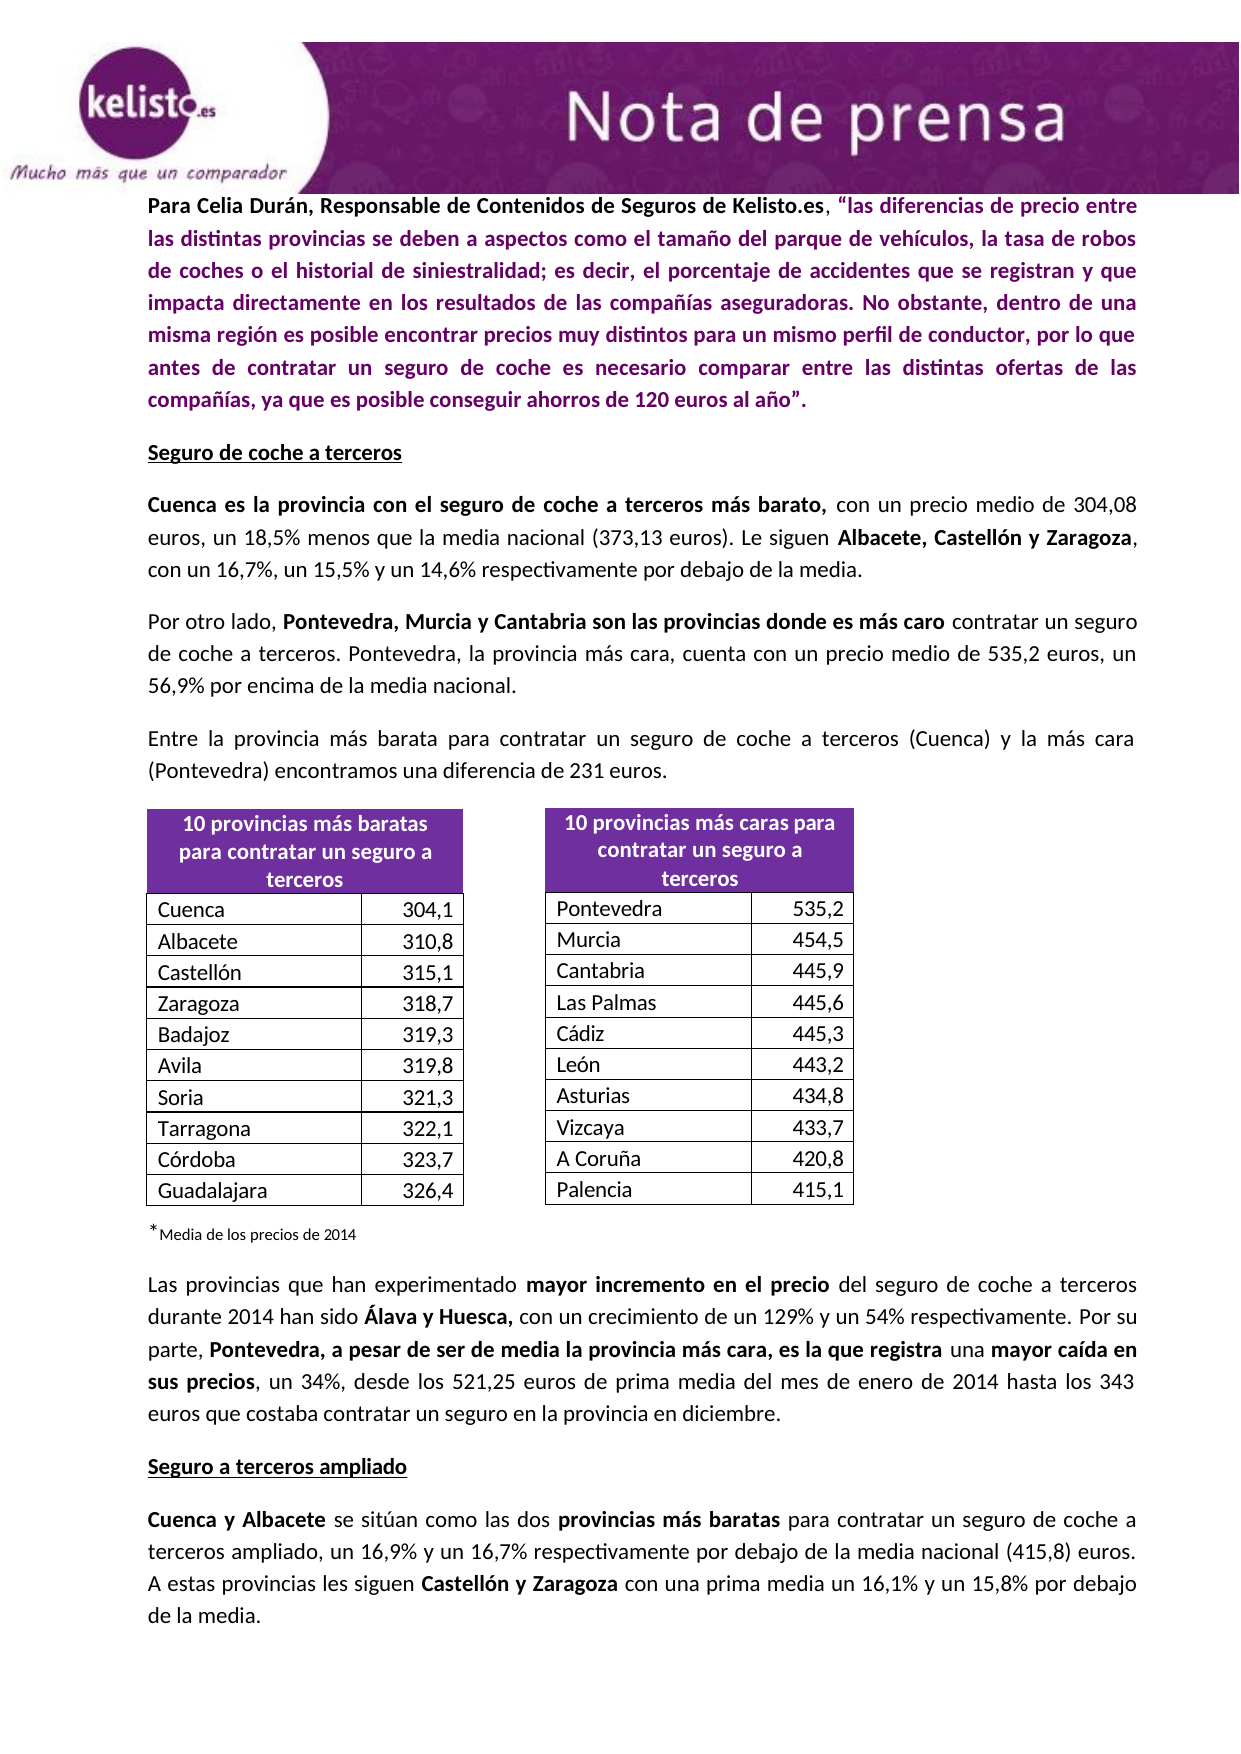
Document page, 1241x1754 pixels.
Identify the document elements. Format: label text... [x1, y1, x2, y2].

text Las provincias que han experimentado mayor incremento en el precio del seguro de coche a terceros durante 2014 han sido Álava y Huesca, con un crecimiento de un 129% y un 54% respectivamente. Por su parte, Pontevedra, a pesar de ser de media la provincia más cara, es la que registra una mayor caída en sus precios, un 34%, desde los 521,25 euros de prima media del mes de enero de 2014 hasta los 343 euros que costaba contratar un seguro en la provincia en diciembre. [148, 1270, 1138, 1427]
subtitle Para Celia Durán, Responsable de Contenidos de Seguros de Kelisto.es, “las diferencias de precio entre las distintas provincias se deben a aspectos como el tamaño del parque de vehículos, la tasa de robos de coches o el historial de siniestralidad; es decir, el porcentaje de accidentes que se registran y que impacta directamente en los resultados de las compañías aseguradoras. No obstante, dentro de una misma región es posible encontrar precios muy distintos para un mismo perfil de conductor, por lo que antes de contratar un seguro de coche es necesario comparar entre las distintas ofertas de las compañías, ya que es posible conseguir ahorros de 120 euros al año”. [148, 192, 1138, 413]
text Seguro de coche a terceros [148, 438, 1148, 466]
text Seguro a terceros ampliado [148, 1452, 1148, 1480]
text *Media de los precios de 2014 [148, 805, 1148, 1246]
picture [3, 42, 1239, 194]
subtitle Entre la provincia más barata para contratar un seguro de coche a terceros (Cuenca) y la más cara (Pontevedra) encontramos una diferencia de 231 euros. [148, 724, 1137, 785]
text Por otro lado, Pontevedra, Murcia y Cantabria son las provincias donde es más caro contratar un seguro de coche a terceros. Pontevedra, la provincia más cara, cuenta con un precio medio de 535,2 euros, un 56,9% por encima de la media nacional. [148, 607, 1138, 699]
text Cuenca es la provincia con el seguro de coche a terceros más barato, con un precio medio de 304,08 euros, un 18,5% menos que la media nacional (373,13 euros). Le siguen Albacete, Castellón y Zaragoza, con un 16,7%, un 15,5% y un 14,6% respectivamente por debajo de la media. [148, 491, 1138, 583]
subtitle Cuenca y Albacete se sitúan como las dos provincias más baratas para contratar un seguro de coche a terceros ampliado, un 16,9% y un 16,7% respectivamente por debajo de la media nacional (415,8) euros. A estas provincias les siguen Castellón y Zaragoza con una prima media un 16,1% y un 15,8% por debajo de la media. [148, 1505, 1138, 1630]
